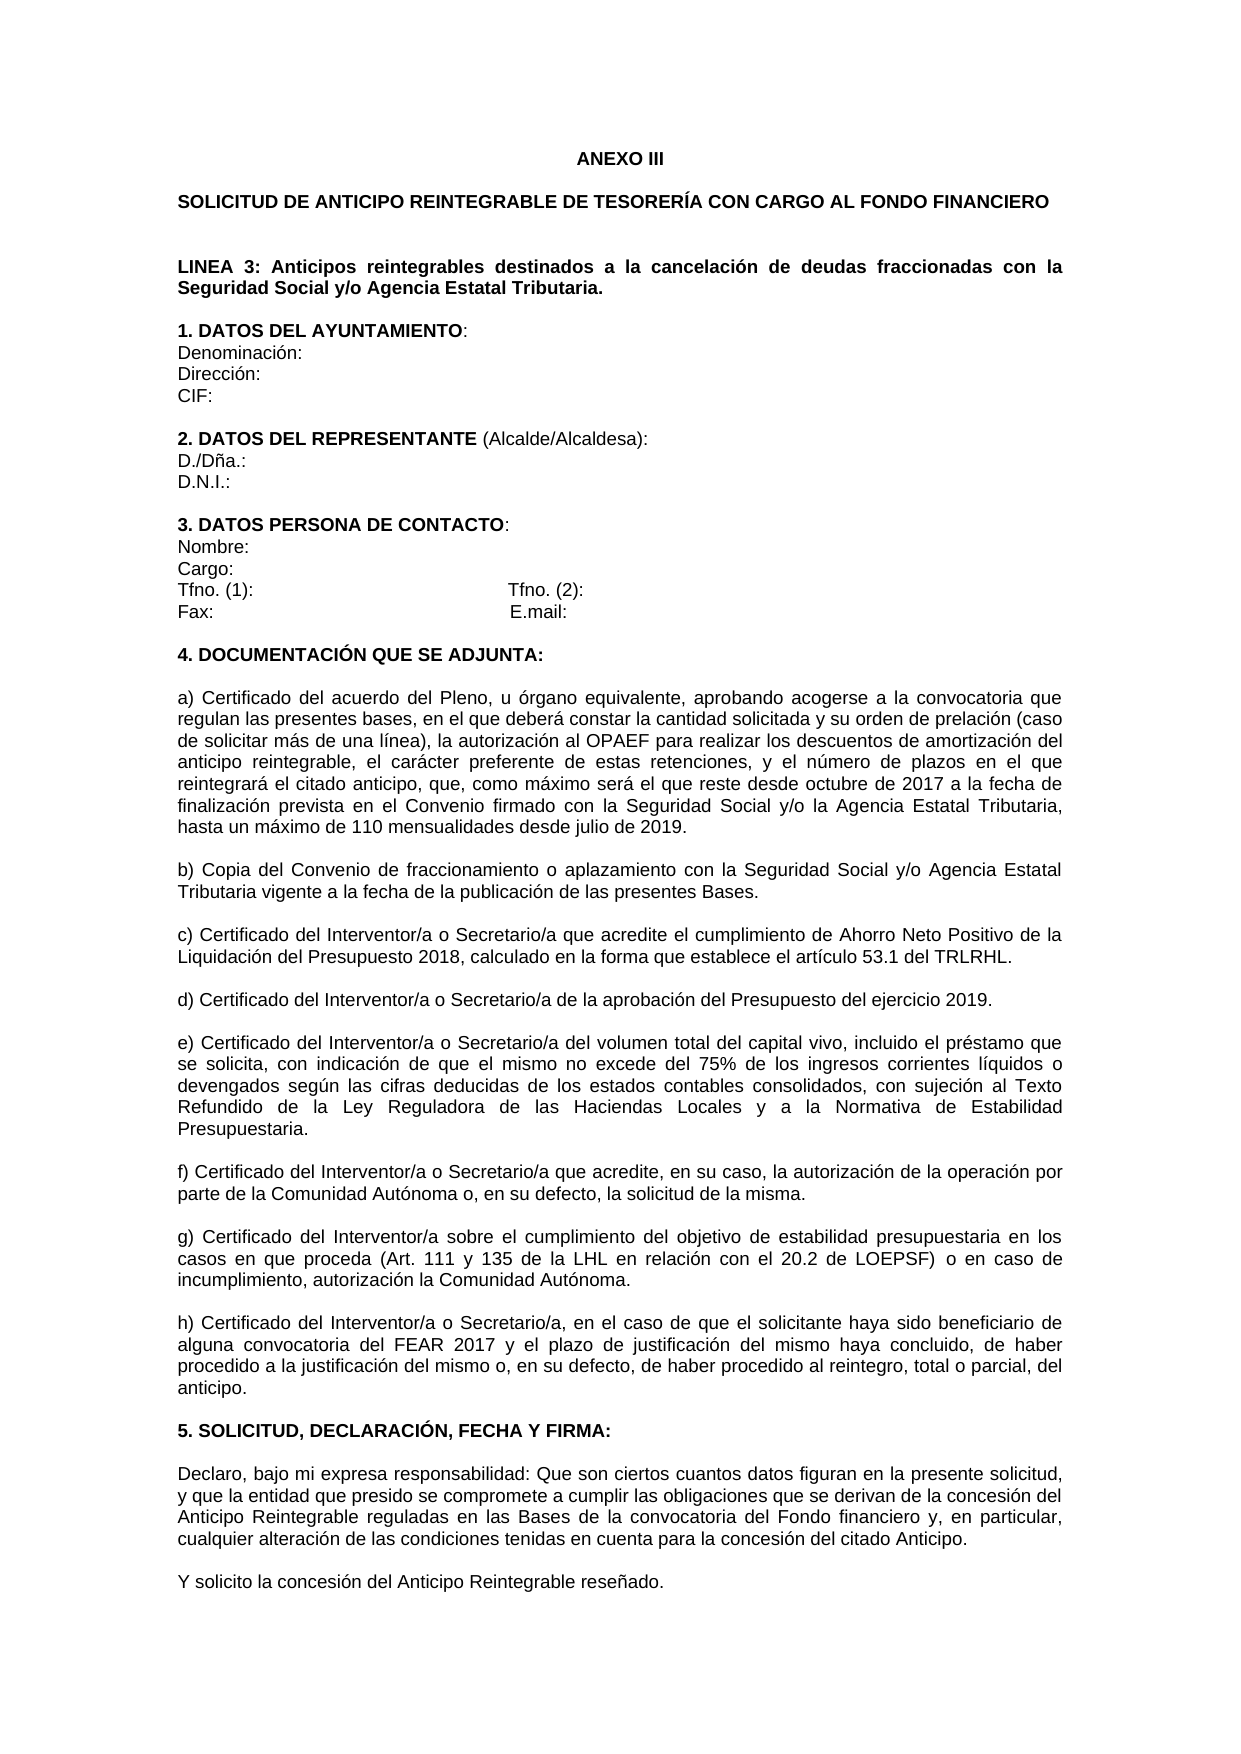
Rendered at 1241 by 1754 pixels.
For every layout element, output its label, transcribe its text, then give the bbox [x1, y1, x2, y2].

text 1. DATOS DEL AYUNTAMIENTO: [177, 320, 1063, 342]
text f) Certificado del Interventor/a o Secretario/a que acredite, en su caso, la autorización de la operación por parte de la Comunidad Autónoma o, en su defecto, la solicitud de la misma. [177, 1161, 1063, 1204]
text e) Certificado del Interventor/a o Secretario/a del volumen total del capital vivo, incluido el préstamo que se solicita, con indicación de que el mismo no excede del 75% de los ingresos corrientes líquidos o devengados según las cifras deducidas de los estados contables consolidados, con sujeción al Texto Refundido de la Ley Reguladora de las Haciendas Locales y a la Normativa de Estabilidad Presupuestaria. [177, 1032, 1063, 1139]
text Dirección: [177, 363, 1063, 385]
text D./Dña.: [177, 449, 1063, 471]
text LINEA 3: Anticipos reintegrables destinados a la cancelación de deudas fraccionadas con la Seguridad Social y/o Agencia Estatal Tributaria. [177, 255, 1063, 298]
text ANEXO III [177, 148, 1063, 169]
text 3. DATOS PERSONA DE CONTACTO: [177, 514, 1063, 536]
text Fax: E.mail: [177, 600, 1063, 622]
text a) Certificado del acuerdo del Pleno, u órgano equivalente, aprobando acogerse a la convocatoria que regulan las presentes bases, en el que deberá constar la cantidad solicitada y su orden de prelación (caso de solicitar más de una línea), la autorización al OPAEF para realizar los descuentos de amortización del anticipo reintegrable, el carácter preferente de estas retenciones, y el número de plazos en el que reintegrará el citado anticipo, que, como máximo será el que reste desde octubre de 2017 a la fecha de finalización prevista en el Convenio firmado con la Seguridad Social y/o la Agencia Estatal Tributaria, hasta un máximo de 110 mensualidades desde julio de 2019. [177, 687, 1063, 838]
text 5. SOLICITUD, DECLARACIÓN, FECHA Y FIRMA: [177, 1420, 1063, 1441]
text 2. DATOS DEL REPRESENTANTE (Alcalde/Alcaldesa): [177, 428, 1063, 449]
text Nombre: [177, 536, 1063, 557]
text b) Copia del Convenio de fraccionamiento o aplazamiento con la Seguridad Social y/o Agencia Estatal Tributaria vigente a la fecha de la publicación de las presentes Bases. [177, 859, 1063, 902]
text 4. DOCUMENTACIÓN QUE SE ADJUNTA: [177, 643, 1063, 665]
text CIF: [177, 385, 1063, 406]
text Y solicito la concesión del Anticipo Reintegrable reseñado. [177, 1571, 1063, 1592]
text D.N.I.: [177, 471, 1063, 493]
text SOLICITUD DE ANTICIPO REINTEGRABLE DE TESORERÍA CON CARGO AL FONDO FINANCIERO [177, 191, 1063, 212]
text h) Certificado del Interventor/a o Secretario/a, en el caso de que el solicitante haya sido beneficiario de alguna convocatoria del FEAR 2017 y el plazo de justificación del mismo haya concluido, de haber procedido a la justificación del mismo o, en su defecto, de haber procedido al reintegro, total o parcial, del anticipo. [177, 1312, 1063, 1398]
text d) Certificado del Interventor/a o Secretario/a de la aprobación del Presupuesto del ejercicio 2019. [177, 988, 1063, 1010]
text Denominación: [177, 342, 1063, 363]
text Cargo: [177, 557, 1063, 579]
text Tfno. (1): Tfno. (2): [177, 579, 1063, 600]
text g) Certificado del Interventor/a sobre el cumplimiento del objetivo de estabilidad presupuestaria en los casos en que proceda (Art. 111 y 135 de la LHL en relación con el 20.2 de LOEPSF) o en caso de incumplimiento, autorización la Comunidad Autónoma. [177, 1226, 1063, 1290]
text c) Certificado del Interventor/a o Secretario/a que acredite el cumplimiento de Ahorro Neto Positivo de la Liquidación del Presupuesto 2018, calculado en la forma que establece el artículo 53.1 del TRLRHL. [177, 924, 1063, 967]
text Declaro, bajo mi expresa responsabilidad: Que son ciertos cuantos datos figuran en la presente solicitud, y que la entidad que presido se compromete a cumplir las obligaciones que se derivan de la concesión del Anticipo Reintegrable reguladas en las Bases de la convocatoria del Fondo financiero y, en particular, cualquier alteración de las condiciones tenidas en cuenta para la concesión del citado Anticipo. [177, 1463, 1063, 1549]
